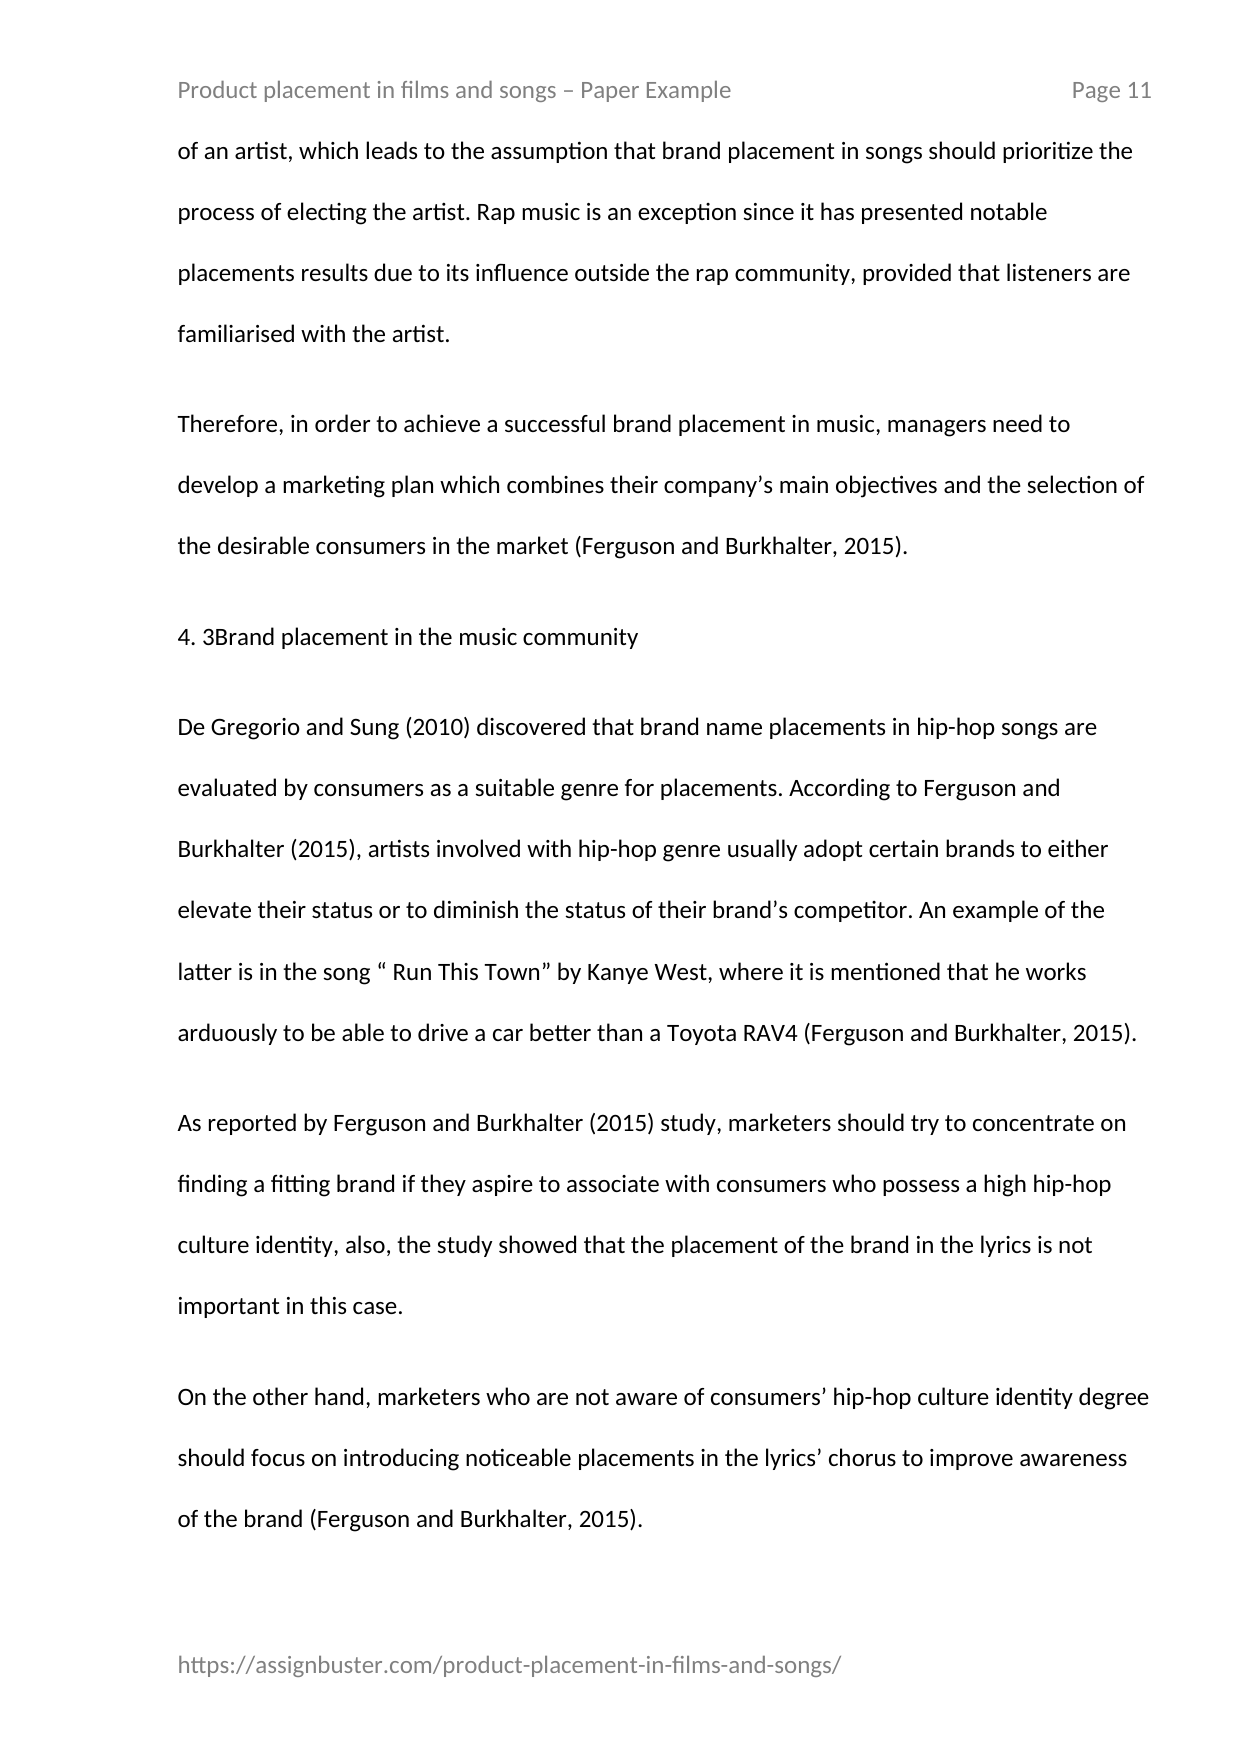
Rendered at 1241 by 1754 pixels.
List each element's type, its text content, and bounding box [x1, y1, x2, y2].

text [177, 135, 1152, 348]
text De Gregorio and Sung (2010) discovered that brand name placements in hip-hop songs are evaluated by consumers as a suitable genre for placements. According to Ferguson and Burkhalter (2015), artists involved with hip-hop genre usually adopt certain brands to either elevate their status or to diminish the status of their brand’s competitor. An example of the latter is in the song “ Run This Town” by Kanye West, where it is mentioned that he works arduously to be able to drive a car better than a Toyota RAV4 (Ferguson and Burkhalter, 2015). [177, 712, 1152, 1047]
text 4. 3Brand placement in the music community [177, 621, 1152, 652]
text On the other hand, marketers who are not aware of consumers’ hip-hop culture identity degree should focus on introducing noticeable placements in the lyrics’ chorus to improve awareness of the brand (Ferguson and Burkhalter, 2015). [177, 1381, 1152, 1533]
text Therefore, in order to achieve a successful brand placement in music, managers need to develop a marketing plan which combines their company’s main objectives and the selection of the desirable consumers in the market (Ferguson and Burkhalter, 2015). [177, 408, 1152, 561]
text As reported by Ferguson and Burkhalter (2015) study, marketers should try to concentrate on finding a fitting brand if they aspire to associate with consumers who possess a high hip-hop culture identity, also, the study showed that the placement of the brand in the lyrics is not important in this case. [177, 1107, 1152, 1321]
